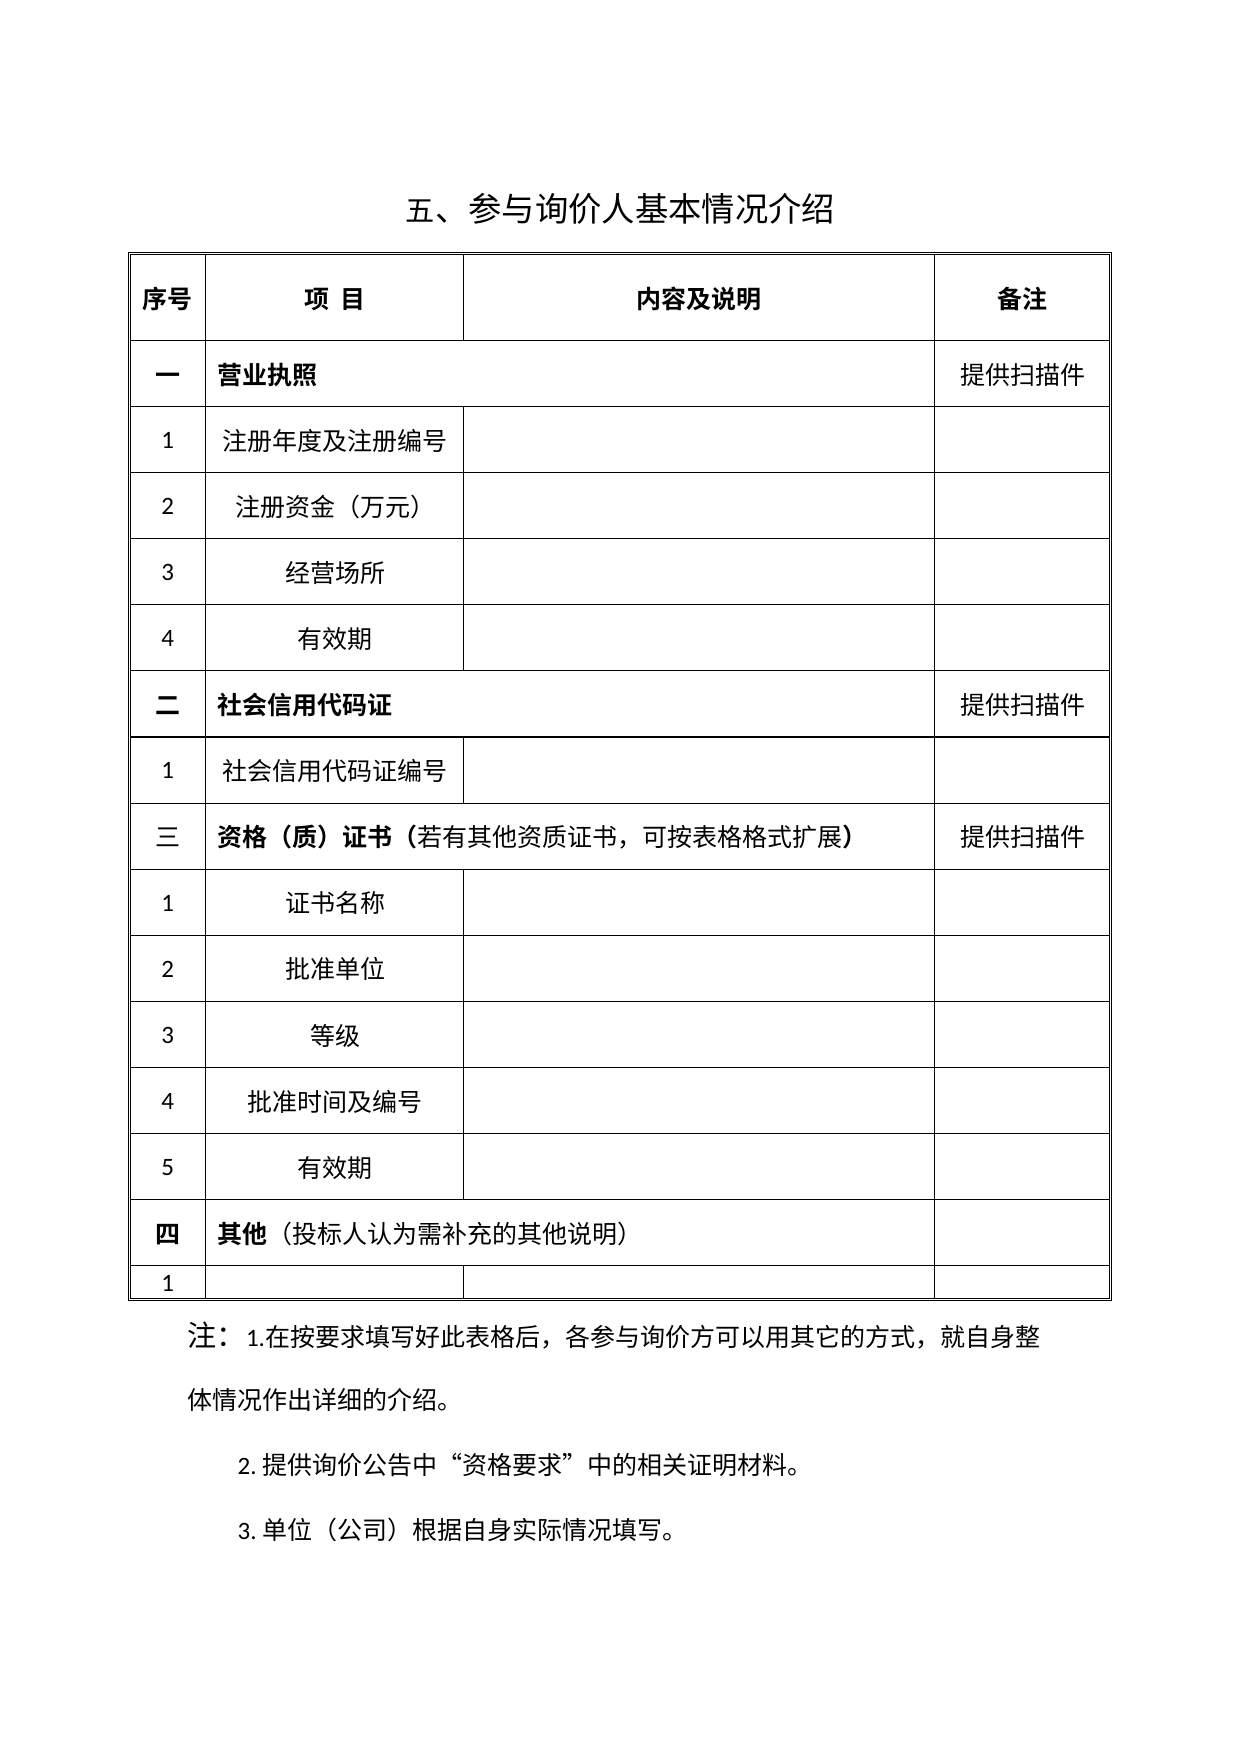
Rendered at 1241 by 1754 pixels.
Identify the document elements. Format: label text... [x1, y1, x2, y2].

table_header 备注 [935, 255, 1109, 340]
table_cell 2 [131, 473, 205, 538]
table_cell [464, 1068, 934, 1133]
table_cell 提供扫描件 [935, 671, 1109, 736]
table_cell 有效期 [206, 1134, 463, 1199]
table_cell 2 [131, 936, 205, 1001]
table_cell 四 [131, 1200, 205, 1265]
table_cell 证书名称 [206, 870, 463, 934]
list 单位（公司）根据自身实际情况填写。 [187, 1496, 1053, 1561]
table_cell [935, 1266, 1109, 1298]
table_cell [935, 407, 1109, 472]
table_cell 社会信用代码证编号 [206, 738, 463, 802]
table_cell 注册资金（万元） [206, 473, 463, 538]
table_cell 营业执照 [206, 341, 934, 406]
table_cell [464, 407, 934, 472]
table_cell [935, 539, 1109, 604]
table_cell [464, 738, 934, 802]
table_cell 1 [131, 738, 205, 802]
table_cell 注册年度及注册编号 [206, 407, 463, 472]
table_cell 社会信用代码证 [206, 671, 934, 736]
table_cell 3 [131, 539, 205, 604]
table_cell 4 [131, 1068, 205, 1133]
table_cell [935, 1200, 1109, 1265]
table_cell [464, 1134, 934, 1199]
table_cell [935, 1002, 1109, 1067]
table_cell 其他（投标人认为需补充的其他说明） [206, 1200, 934, 1265]
table_cell [464, 473, 934, 538]
list 提供询价公告中“资格要求”中的相关证明材料。 [187, 1431, 1053, 1496]
table_cell [935, 1134, 1109, 1199]
table_cell 等级 [206, 1002, 463, 1067]
table_cell 5 [131, 1134, 205, 1199]
table_cell 1 [131, 870, 205, 934]
table_header 内容及说明 [464, 255, 934, 340]
table_cell [935, 870, 1109, 934]
table_cell 3 [131, 1002, 205, 1067]
table_cell [935, 936, 1109, 1001]
table_cell 4 [131, 605, 205, 670]
table_cell [935, 473, 1109, 538]
table_cell 资格（质）证书（若有其他资质证书，可按表格格式扩展） [206, 804, 934, 868]
text 注：1.在按要求填写好此表格后，各参与询价方可以用其它的方式，就自身整体情况作出详细的介绍。 [187, 1301, 1053, 1431]
table_cell 1 [131, 407, 205, 472]
table_cell [464, 1266, 934, 1298]
table_cell [206, 1266, 463, 1298]
table_cell 提供扫描件 [935, 804, 1109, 868]
table_cell [464, 605, 934, 670]
table_header 序号 [131, 255, 205, 340]
table_cell [935, 738, 1109, 802]
table_cell 提供扫描件 [935, 341, 1109, 406]
table_cell [464, 539, 934, 604]
table_cell 批准单位 [206, 936, 463, 1001]
table_cell 三 [131, 804, 205, 868]
table_cell 有效期 [206, 605, 463, 670]
table_cell 二 [131, 671, 205, 736]
table_cell 1 [131, 1266, 205, 1298]
table_cell [935, 1068, 1109, 1133]
table_cell [464, 1002, 934, 1067]
table_cell [935, 605, 1109, 670]
table_header 项 目 [206, 255, 463, 340]
table_cell [464, 936, 934, 1001]
table_cell 经营场所 [206, 539, 463, 604]
subtitle 五、参与询价人基本情况介绍 [187, 174, 1053, 239]
table_cell [464, 870, 934, 934]
table_cell 批准时间及编号 [206, 1068, 463, 1133]
table_cell 一 [131, 341, 205, 406]
